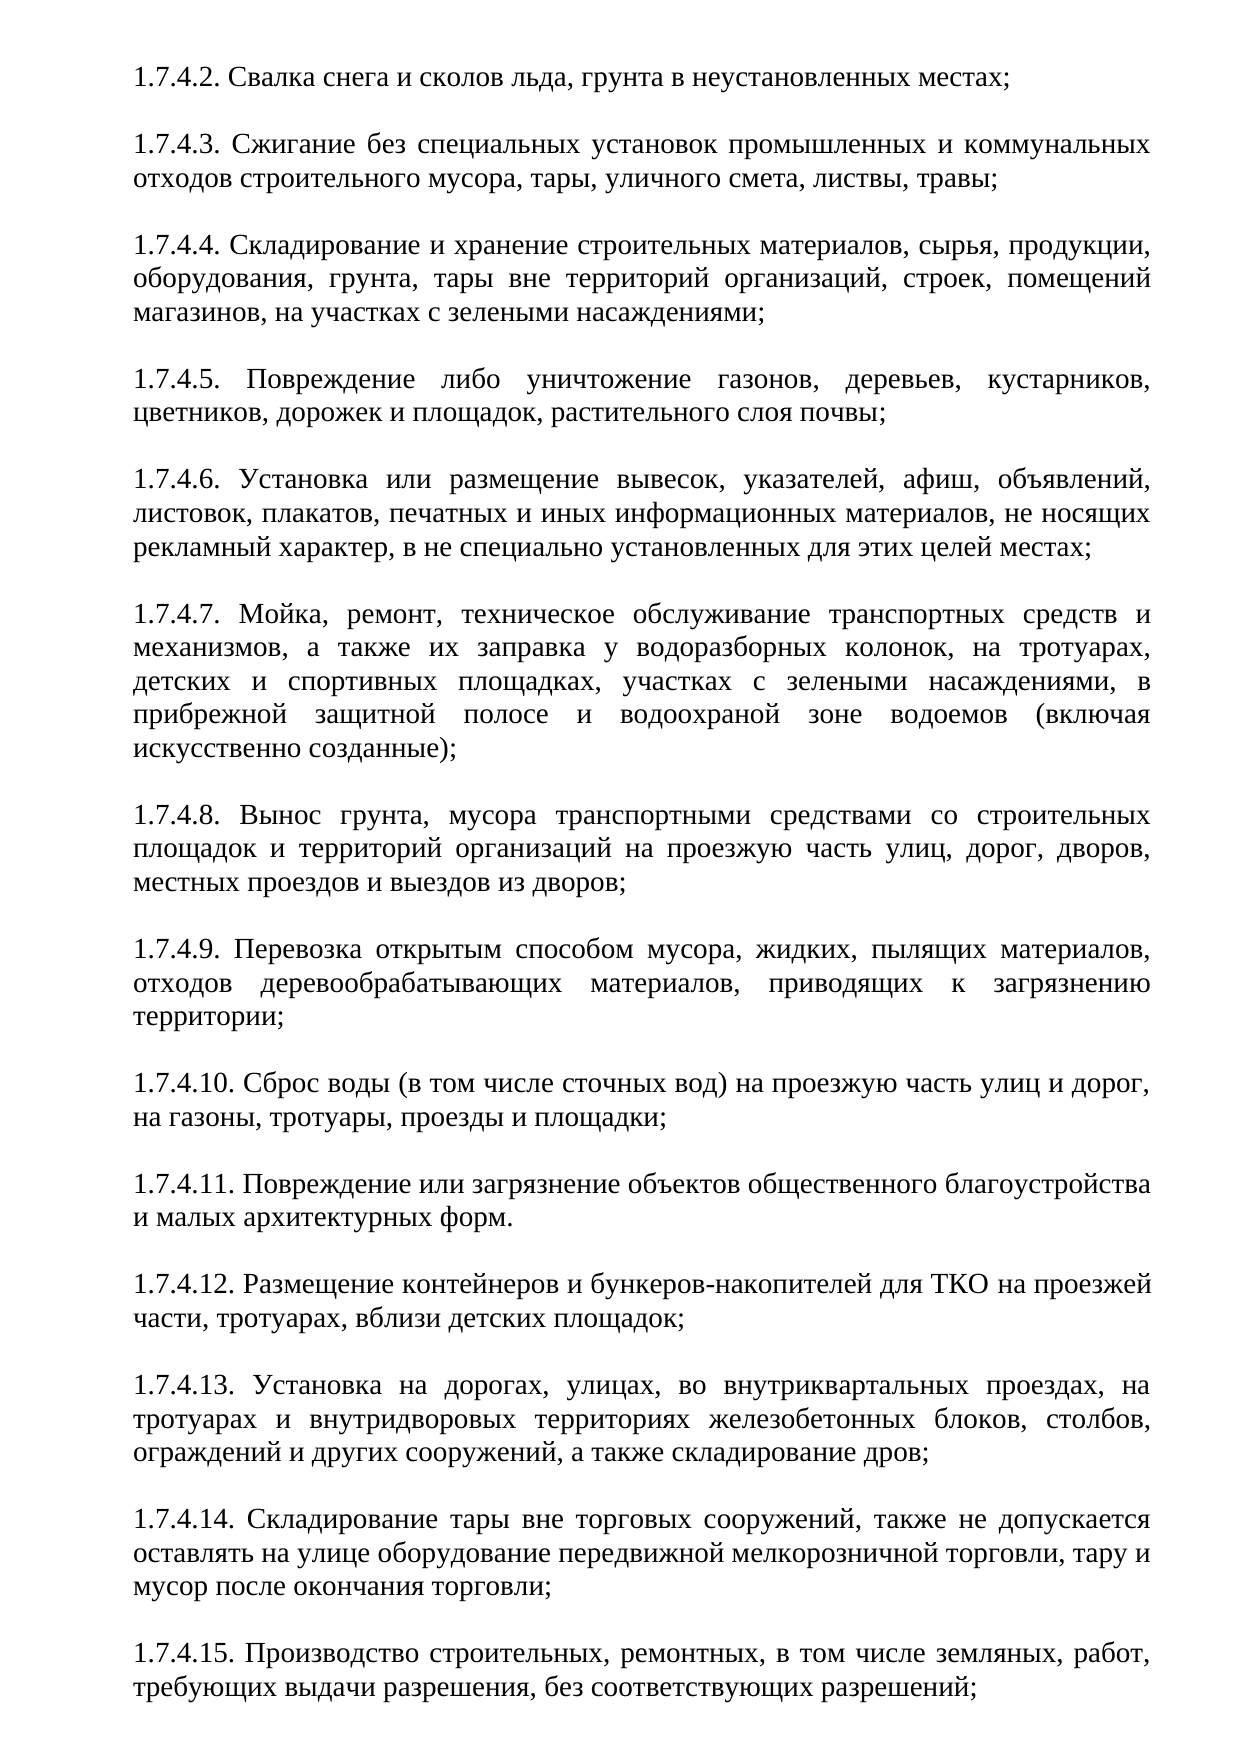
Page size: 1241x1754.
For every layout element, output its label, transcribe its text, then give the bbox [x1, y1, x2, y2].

text 1.7.4.4. Складирование и хранение строительных материалов, сырья, продукции, оборудования, грунта, тары вне территорий организаций, строек, помещений магазинов, на участках с зелеными насаждениями; [133, 227, 1152, 327]
text 1.7.4.12. Размещение контейнеров и бункеров-накопителей для ТКО на проезжей части, тротуарах, вблизи детских площадок; [133, 1267, 1152, 1334]
text 1.7.4.14. Складирование тары вне торговых сооружений, также не допускается оставлять на улице оборудование передвижной мелкорозничной торговли, тару и мусор после окончания торговли; [133, 1501, 1152, 1602]
text 1.7.4.7. Мойка, ремонт, техническое обслуживание транспортных средств и механизмов, а также их заправка у водоразборных колонок, на тротуарах, детских и спортивных площадках, участках с зелеными насаждениями, в прибрежной защитной полосе и водоохраной зоне водоемов (включая искусственно созданные); [133, 596, 1152, 763]
text 1.7.4.9. Перевозка открытым способом мусора, жидких, пылящих материалов, отходов деревообрабатывающих материалов, приводящих к загрязнению территории; [133, 931, 1152, 1032]
text 1.7.4.5. Повреждение либо уничтожение газонов, деревьев, кустарников, цветников, дорожек и площадок, растительного слоя почвы; [133, 361, 1152, 428]
text 1.7.4.10. Сброс воды (в том числе сточных вод) на проезжую часть улиц и дорог, на газоны, тротуары, проезды и площадки; [133, 1065, 1152, 1132]
text 1.7.4.8. Вынос грунта, мусора транспортными средствами со строительных площадок и территорий организаций на проезжую часть улиц, дорог, дворов, местных проездов и выездов из дворов; [133, 797, 1152, 898]
text 1.7.4.11. Повреждение или загрязнение объектов общественного благоустройства и малых архитектурных форм. [133, 1166, 1152, 1233]
text 1.7.4.3. Сжигание без специальных установок промышленных и коммунальных отходов строительного мусора, тары, уличного смета, листвы, травы; [133, 126, 1152, 193]
text 1.7.4.6. Установка или размещение вывесок, указателей, афиш, объявлений, листовок, плакатов, печатных и иных информационных материалов, не носящих рекламный характер, в не специально установленных для этих целей местах; [133, 462, 1152, 562]
text 1.7.4.15. Производство строительных, ремонтных, в том числе земляных, работ, требующих выдачи разрешения, без соответствующих разрешений; [133, 1636, 1152, 1703]
text 1.7.4.13. Установка на дорогах, улицах, во внутриквартальных проездах, на тротуарах и внутридворовых территориях железобетонных блоков, столбов, ограждений и других сооружений, а также складирование дров; [133, 1367, 1152, 1468]
text 1.7.4.2. Свалка снега и сколов льда, грунта в неустановленных местах; [133, 59, 1152, 93]
